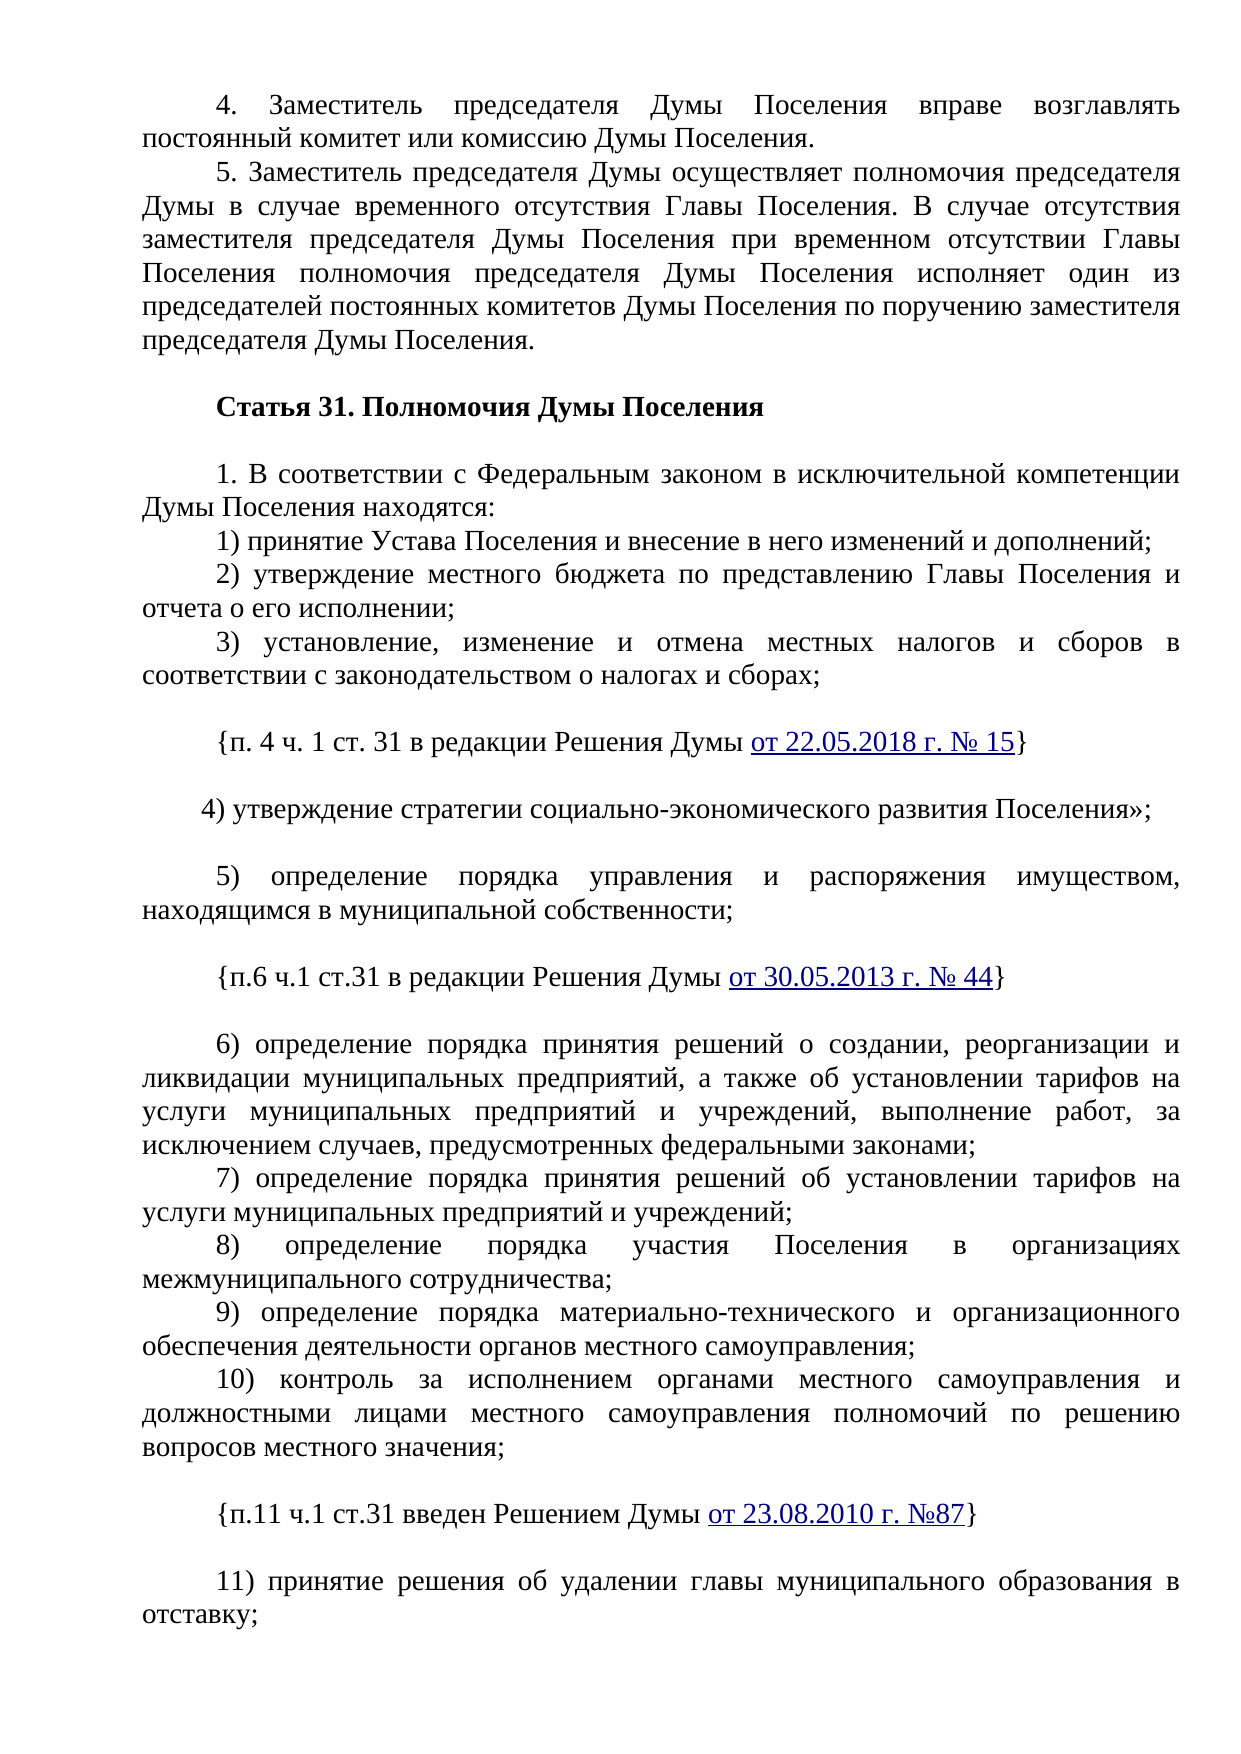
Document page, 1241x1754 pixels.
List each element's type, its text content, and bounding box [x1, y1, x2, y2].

text 5. Заместитель председателя Думы осуществляет полномочия председателя Думы в случае временного отсутствия Главы Поселения. В случае отсутствия заместителя председателя Думы Поселения при временном отсутствии Главы Поселения полномочия председателя Думы Поселения исполняет один из председателей постоянных комитетов Думы Поселения по поручению заместителя председателя Думы Поселения. [142, 154, 1181, 355]
text Статья 31. Полномочия Думы Поселения [142, 389, 1181, 422]
text {п.11 ч.1 ст.31 введен Решением Думы от 23.08.2010 г. №87} [142, 1496, 1181, 1529]
text 8) определение порядка участия Поселения в организациях межмуниципального сотрудничества; [142, 1227, 1181, 1294]
text 9) определение порядка материально-технического и организационного обеспечения деятельности органов местного самоуправления; [142, 1294, 1181, 1362]
text 4) утверждение стратегии социально-экономического развития Поселения»; [142, 791, 1181, 825]
text 2) утверждение местного бюджета по представлению Главы Поселения и отчета о его исполнении; [142, 557, 1181, 624]
text 4. Заместитель председателя Думы Поселения вправе возглавлять постоянный комитет или комиссию Думы Поселения. [142, 87, 1181, 154]
text 11) принятие решения об удалении главы муниципального образования в отставку; [142, 1563, 1181, 1630]
text 10) контроль за исполнением органами местного самоуправления и должностными лицами местного самоуправления полномочий по решению вопросов местного значения; [142, 1362, 1181, 1462]
text 6) определение порядка принятия решений о создании, реорганизации и ликвидации муниципальных предприятий, а также об установлении тарифов на услуги муниципальных предприятий и учреждений, выполнение работ, за исключением случаев, предусмотренных федеральными законами; [142, 1026, 1181, 1160]
text 1. В соответствии с Федеральным законом в исключительной компетенции Думы Поселения находятся: [142, 456, 1181, 523]
text 3) установление, изменение и отмена местных налогов и сборов в соответствии с законодательством о налогах и сборах; [142, 624, 1181, 691]
text {п. 4 ч. 1 ст. 31 в редакции Решения Думы от 22.05.2018 г. № 15} [142, 724, 1181, 758]
text 1) принятие Устава Поселения и внесение в него изменений и дополнений; [142, 523, 1181, 557]
text 5) определение порядка управления и распоряжения имуществом, находящимся в муниципальной собственности; [142, 858, 1181, 926]
text 7) определение порядка принятия решений об установлении тарифов на услуги муниципальных предприятий и учреждений; [142, 1160, 1181, 1227]
text {п.6 ч.1 ст.31 в редакции Решения Думы от 30.05.2013 г. № 44} [142, 959, 1181, 993]
